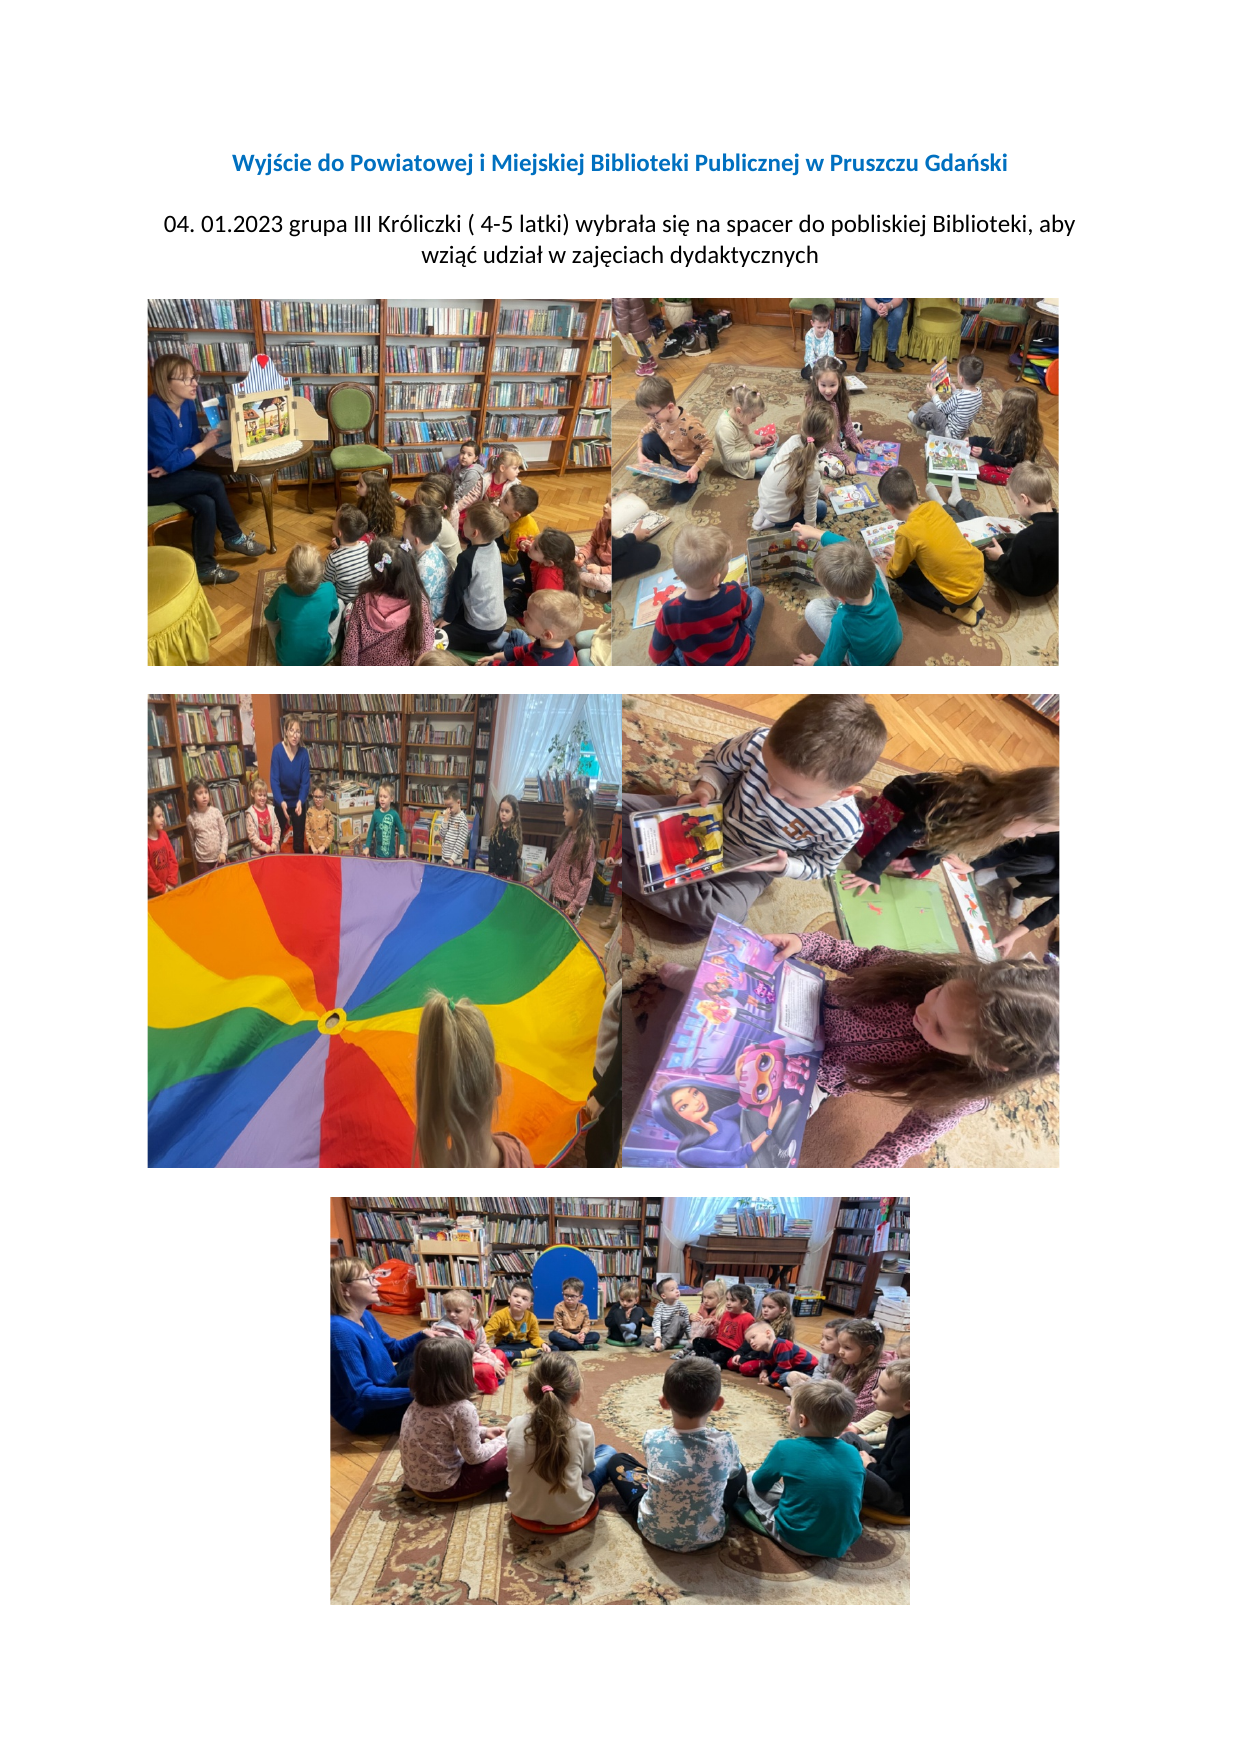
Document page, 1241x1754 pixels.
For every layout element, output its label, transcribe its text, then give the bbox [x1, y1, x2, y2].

text Wyjście do Powiatowej i Miejskiej Biblioteki Publicznej w Pruszczu Gdański 04. 01.2023 grupa III Króliczki ( 4-5 latki) wybrała się na spacer do pobliskiej Biblioteki, aby wziąć udział w zajęciach dydaktycznych [148, 148, 1093, 270]
picture [147, 694, 1060, 1168]
picture [147, 298, 1059, 666]
picture [330, 1197, 910, 1605]
